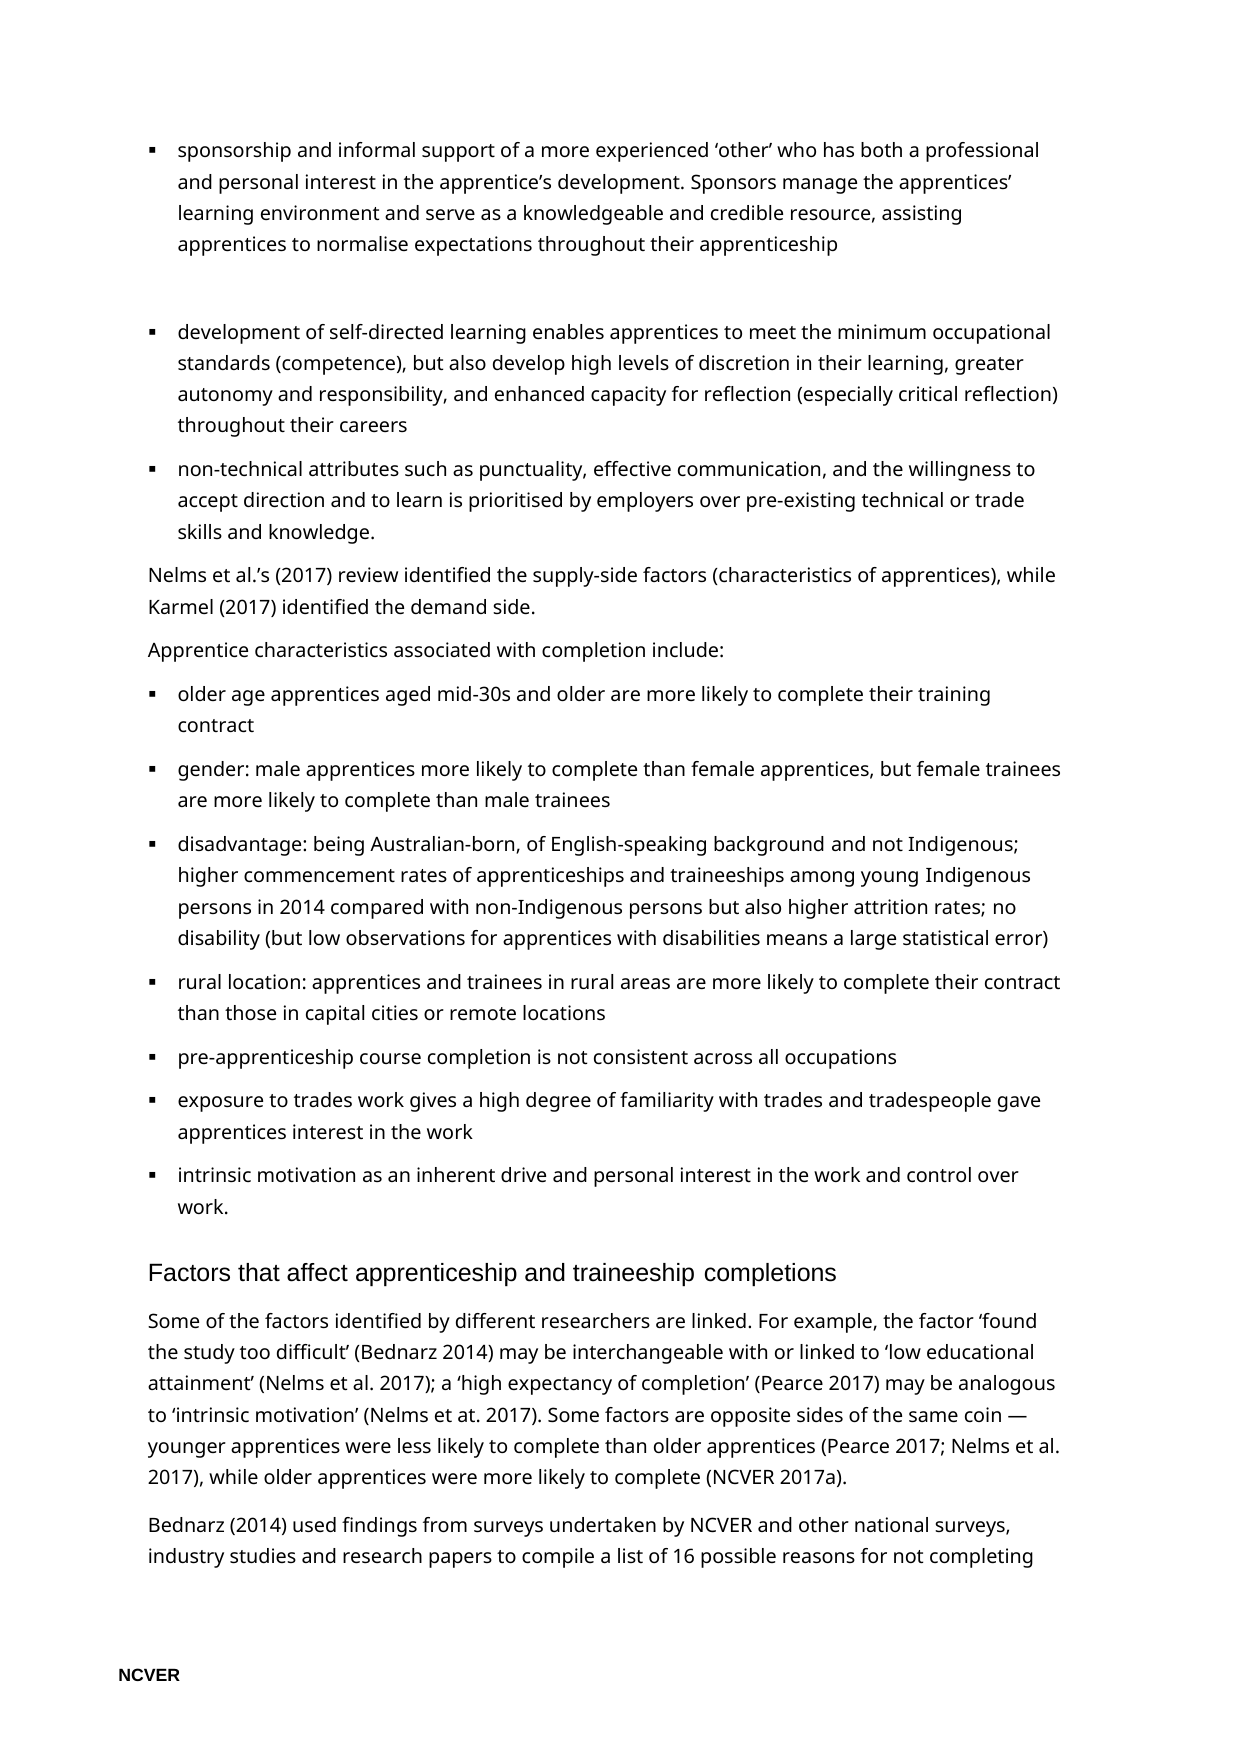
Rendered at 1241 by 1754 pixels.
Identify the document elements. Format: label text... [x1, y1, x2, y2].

text pre-apprenticeship course completion is not consistent across all occupations [148, 1039, 1063, 1070]
text gender: male apprentices more likely to complete than female apprentices, but female trainees are more likely to complete than male trainees [148, 752, 1063, 814]
text older age apprentices aged mid-30s and older are more likely to complete their training contract [148, 677, 1063, 739]
text sponsorship and informal support of a more experienced ‘other’ who has both a professional and personal interest in the apprentice’s development. Sponsors manage the apprentices’ learning environment and serve as a knowledgeable and credible resource, assisting apprentices to normalise expectations throughout their apprenticeship [148, 133, 1063, 258]
text development of self-directed learning enables apprentices to meet the minimum occupational standards (competence), but also develop high levels of discretion in their learning, greater autonomy and responsibility, and enhanced capacity for reflection (especially critical reflection) throughout their careers [148, 314, 1063, 439]
text Nelms et al.’s (2017) review identified the supply-side factors (characteristics of apprentices), while Karmel (2017) identified the demand side. [148, 558, 1063, 620]
text exposure to trades work gives a high degree of familiarity with trades and tradespeople gave apprentices interest in the work [148, 1083, 1063, 1145]
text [148, 1507, 1063, 1570]
text non-technical attributes such as punctuality, effective communication, and the willingness to accept direction and to learn is prioritised by employers over pre-existing technical or trade skills and knowledge. [148, 452, 1063, 545]
text Apprentice characteristics associated with completion include: [148, 633, 1063, 664]
text rural location: apprentices and trainees in rural areas are more likely to complete their contract than those in capital cities or remote locations [148, 964, 1063, 1027]
text disadvantage: being Australian-born, of English-speaking background and not Indigenous; higher commencement rates of apprenticeships and traineeships among young Indigenous persons in 2014 compared with non-Indigenous persons but also higher attrition rates; no disability (but low observations for apprentices with disabilities means a large statistical error) [148, 827, 1063, 952]
text intrinsic motivation as an inherent drive and personal interest in the work and control over work. [148, 1158, 1063, 1220]
subtitle Factors that affect apprenticeship and traineeship completions [148, 1258, 1063, 1287]
text Some of the factors identified by different researchers are linked. For example, the factor ‘found the study too difficult’ (Bednarz 2014) may be interchangeable with or linked to ‘low educational attainment’ (Nelms et al. 2017); a ‘high expectancy of completion’ (Pearce 2017) may be analogous to ‘intrinsic motivation’ (Nelms et at. 2017). Some factors are opposite sides of the same coin — younger apprentices were less likely to complete than older apprentices (Pearce 2017; Nelms et al. 2017), while older apprentices were more likely to complete (NCVER 2017a). [148, 1303, 1063, 1491]
